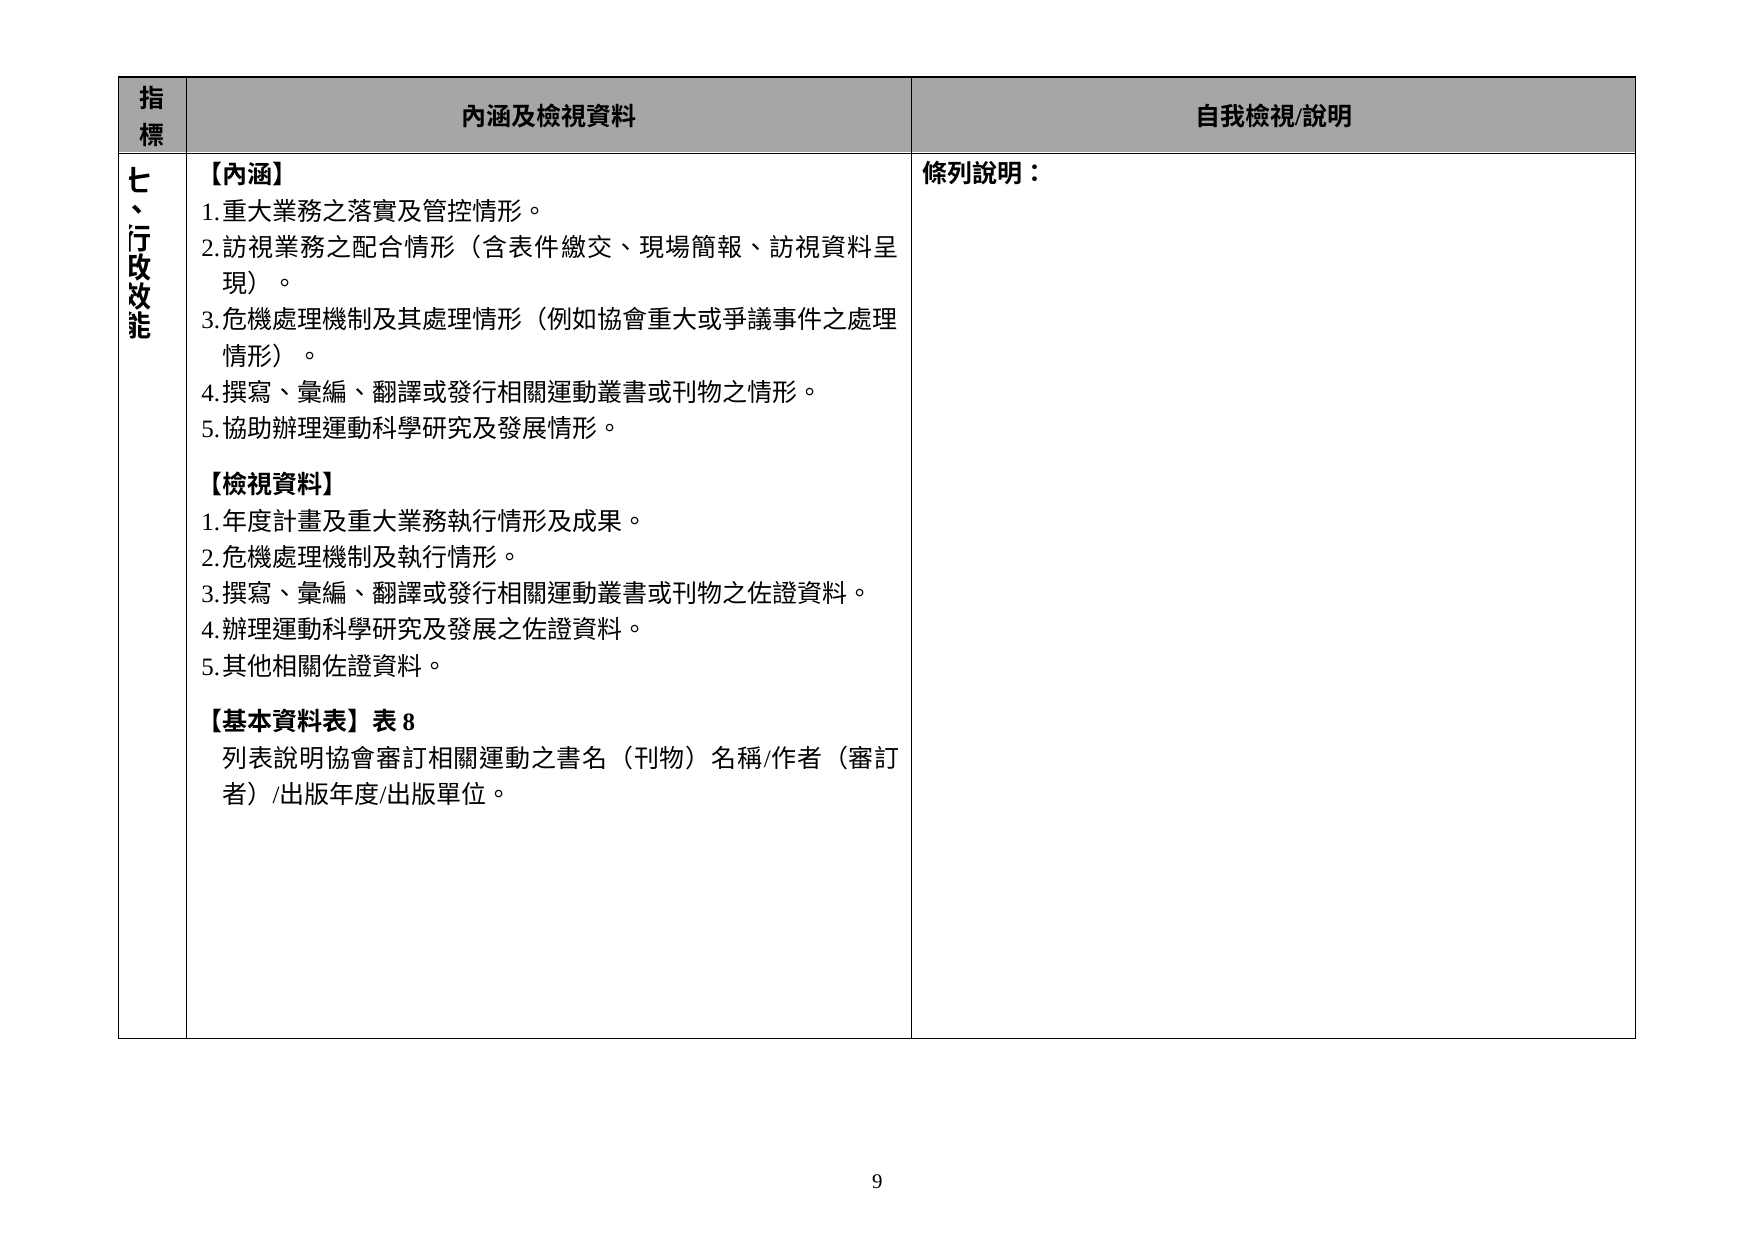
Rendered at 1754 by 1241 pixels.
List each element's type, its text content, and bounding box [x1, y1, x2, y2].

table_cell 條列說明： [912, 154, 1635, 1038]
table_header 內涵及檢視資料 [187, 78, 911, 152]
table_cell 【內涵】 重大業務之落實及管控情形。 訪視業務之配合情形（含表件繳交、現場簡報、訪視資料呈現）。 危機處理機制及其處理情形（例如協會重大或爭議事件之處理情形）。 撰寫、彙編、翻譯或發行相關運動叢書或刊物之情形。 協助辦理運動科學研究及發展情形。 【檢視資料】 年度計畫及重大業務執行情形及成果。 危機處理機制及執行情形。 撰寫、彙編、翻譯或發行相關運動叢書或刊物之佐證資料。 辦理運動科學研究及發展之佐證資料。 其他相關佐證資料。 【基本資料表】表8 列表說明協會審訂相關運動之書名（刊物）名稱/作者（審訂者）/出版年度/出版單位。 [187, 154, 911, 1038]
table_header 指標 [119, 78, 186, 152]
table_header 自我檢視/說明 [912, 78, 1635, 152]
table_cell 七、行政效能 [119, 154, 186, 1038]
